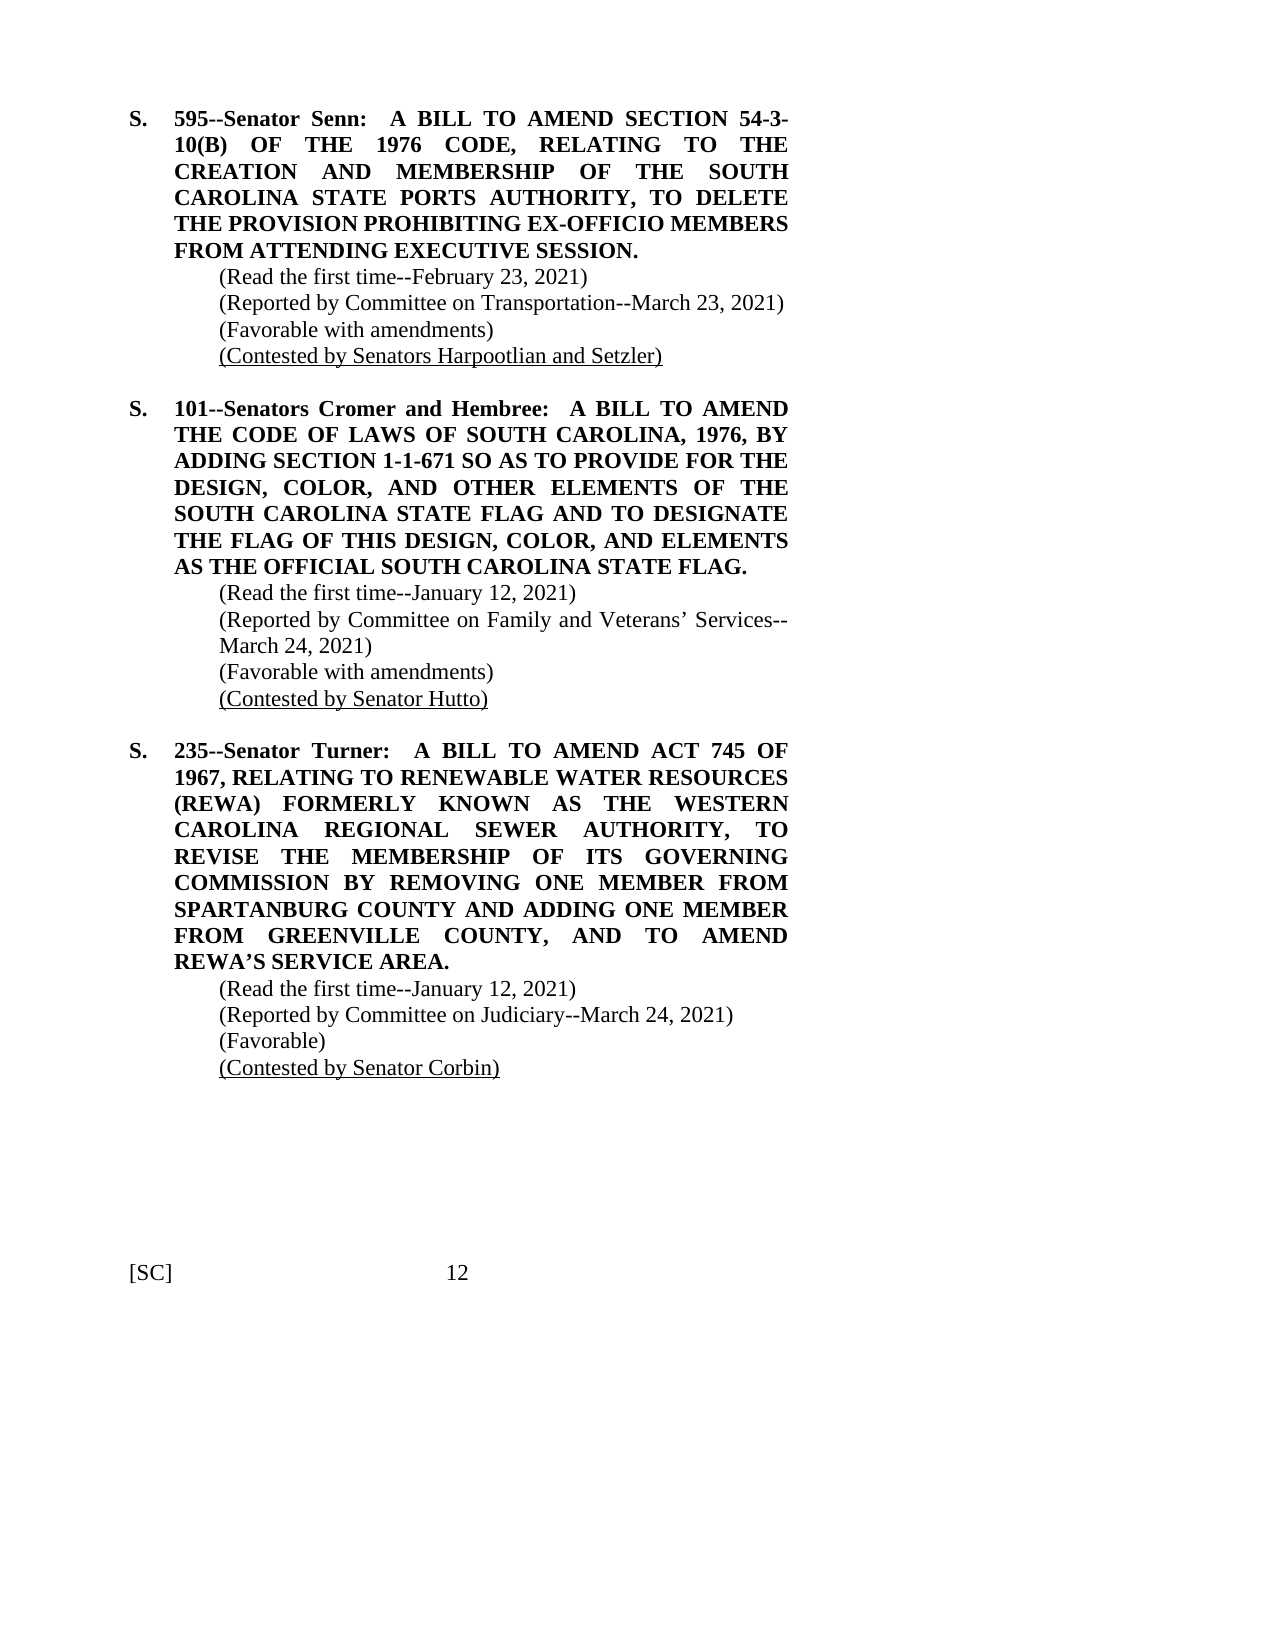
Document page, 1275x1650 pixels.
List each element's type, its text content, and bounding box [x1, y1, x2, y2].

text (Favorable with amendments) [219, 658, 789, 685]
title S. 235--Senator Turner: A BILL TO AMEND ACT 745 OF 1967, RELATING TO RENEWABLE WATER RESOURCES (REWA) FORMERLY KNOWN AS THE WESTERN CAROLINA REGIONAL SEWER AUTHORITY, TO REVISE THE MEMBERSHIP OF ITS GOVERNING COMMISSION BY REMOVING ONE MEMBER FROM SPARTANBURG COUNTY AND ADDING ONE MEMBER FROM GREENVILLE COUNTY, AND TO AMEND REWA’S SERVICE AREA. [129, 737, 789, 975]
text (Contested by Senator Hutto) [219, 685, 789, 711]
text (Reported by Committee on Judiciary--March 24, 2021) [219, 1001, 789, 1027]
text (Read the first time--January 12, 2021) [219, 975, 789, 1001]
title S. 595--Senator Senn: A BILL TO AMEND SECTION 54-3-10(B) OF THE 1976 CODE, RELATING TO THE CREATION AND MEMBERSHIP OF THE SOUTH CAROLINA STATE PORTS AUTHORITY, TO DELETE THE PROVISION PROHIBITING EX-OFFICIO MEMBERS FROM ATTENDING EXECUTIVE SESSION. [129, 105, 789, 263]
title S. 101--Senators Cromer and Hembree: A BILL TO AMEND THE CODE OF LAWS OF SOUTH CAROLINA, 1976, BY ADDING SECTION 1-1-671 SO AS TO PROVIDE FOR THE DESIGN, COLOR, AND OTHER ELEMENTS OF THE SOUTH CAROLINA STATE FLAG AND TO DESIGNATE THE FLAG OF THIS DESIGN, COLOR, AND ELEMENTS AS THE OFFICIAL SOUTH CAROLINA STATE FLAG. [129, 395, 789, 579]
text (Read the first time--January 12, 2021) [219, 579, 789, 606]
text (Favorable) [219, 1027, 789, 1054]
text (Favorable with amendments) [219, 316, 789, 342]
text (Reported by Committee on Transportation--March 23, 2021) [219, 289, 789, 316]
text (Contested by Senators Harpootlian and Setzler) [219, 342, 789, 368]
text (Read the first time--February 23, 2021) [219, 263, 789, 289]
text (Contested by Senator Corbin) [219, 1054, 789, 1080]
text (Reported by Committee on Family and Veterans’ Services--March 24, 2021) [219, 606, 789, 658]
